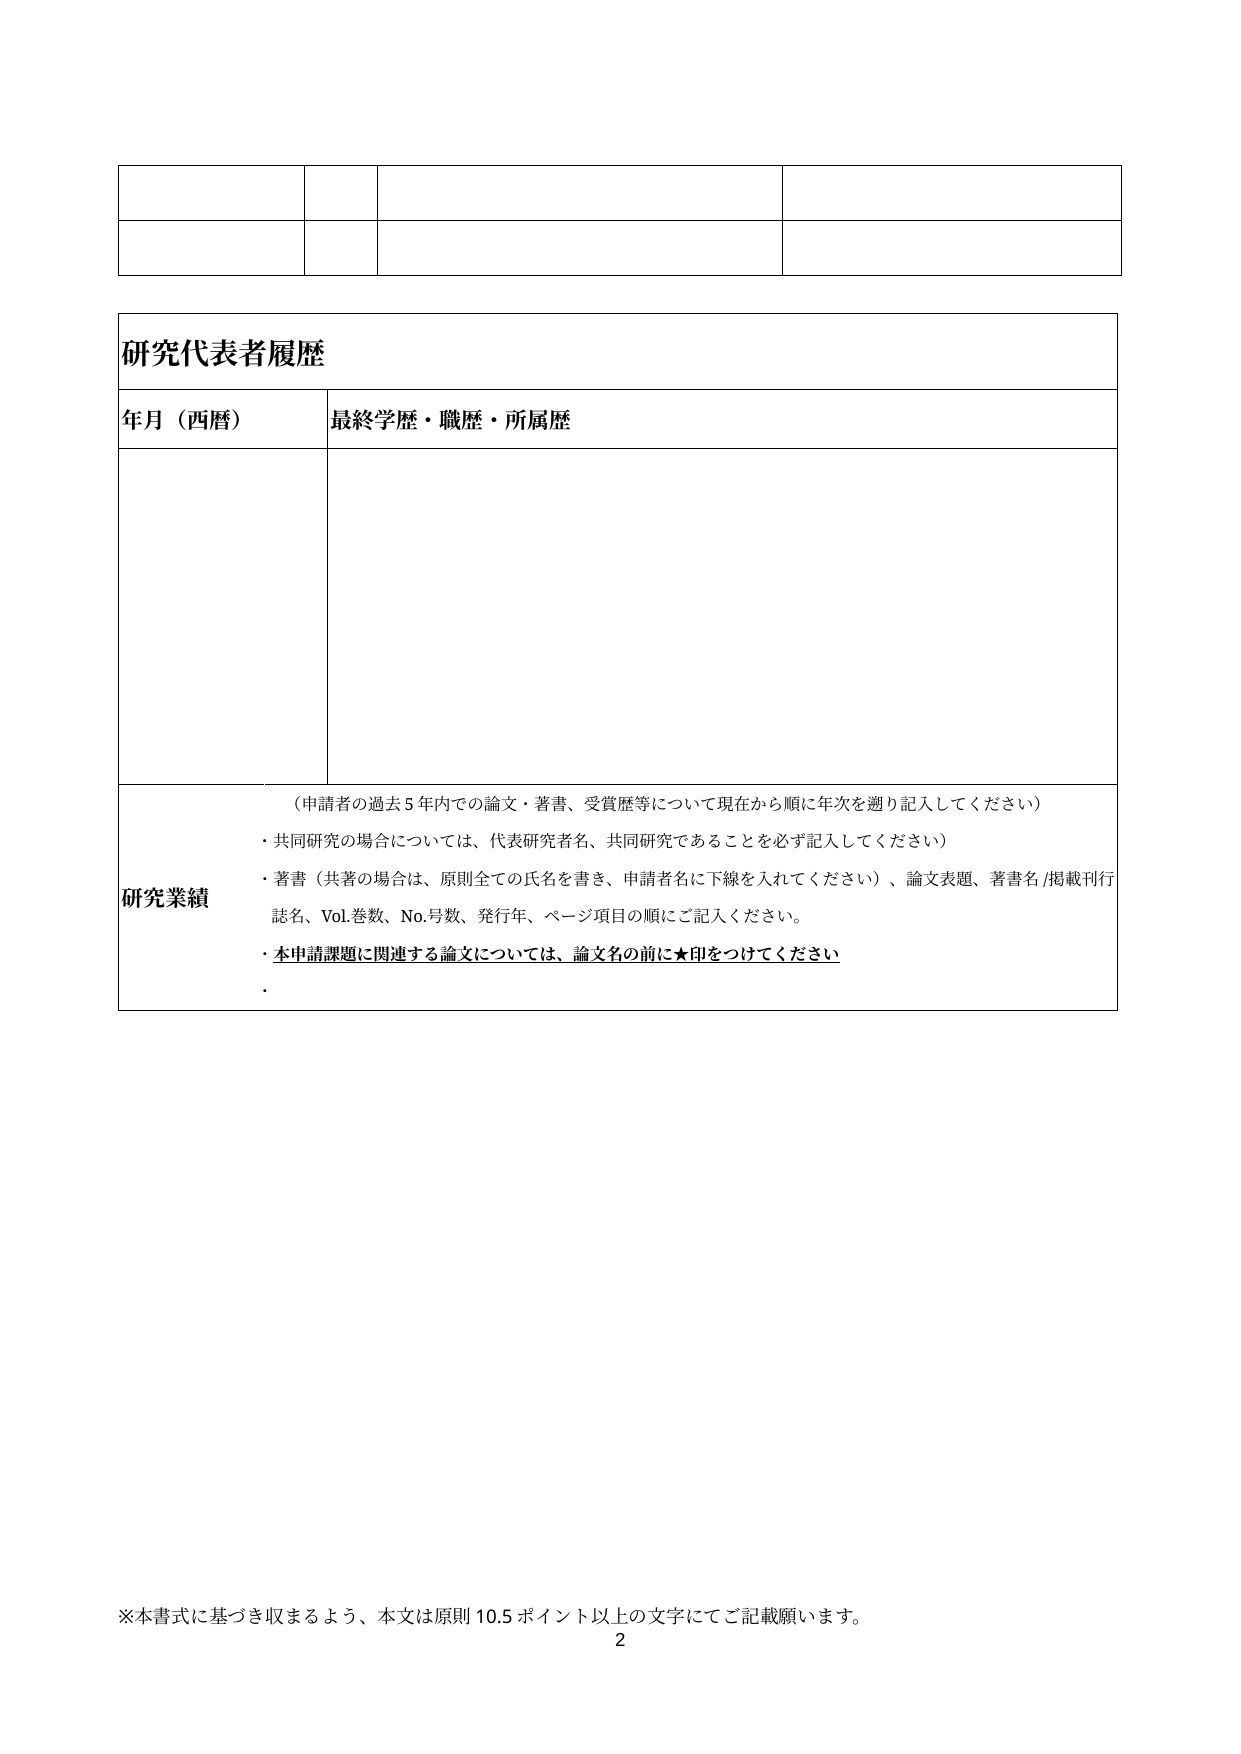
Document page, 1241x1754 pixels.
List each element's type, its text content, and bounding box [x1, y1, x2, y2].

table_cell 研究業績 [119, 785, 264, 1009]
table_cell 年月（西暦） [119, 390, 327, 448]
table_cell （申請者の過去5年内での論文・著書、受賞歴等について現在から順に年次を遡り記入してください） ・共同研究の場合については、代表研究者名、共同研究であることを必ず記入してください） ・著書（共著の場合は、原則全ての氏名を書き、申請者名に下線を入れてください）、論文表題、著書名/掲載刊行誌名、Vol.巻数、No.号数、発行年、ページ項目の順にご記入ください。 ・本申請課題に関連する論文については、論文名の前に★印をつけてください ・ [265, 785, 1117, 1009]
table_cell [783, 221, 1121, 274]
table_cell [119, 221, 304, 274]
table_cell 最終学歴・職歴・所属歴 [328, 390, 1117, 448]
table_cell [305, 221, 377, 274]
table_cell [378, 221, 782, 274]
table_cell [783, 166, 1121, 220]
table_cell [119, 166, 304, 220]
table_cell [305, 166, 377, 220]
table_header 研究代表者履歴 [119, 314, 1117, 389]
table_cell [378, 166, 782, 220]
table_cell [328, 449, 1117, 783]
table_cell [119, 449, 327, 783]
